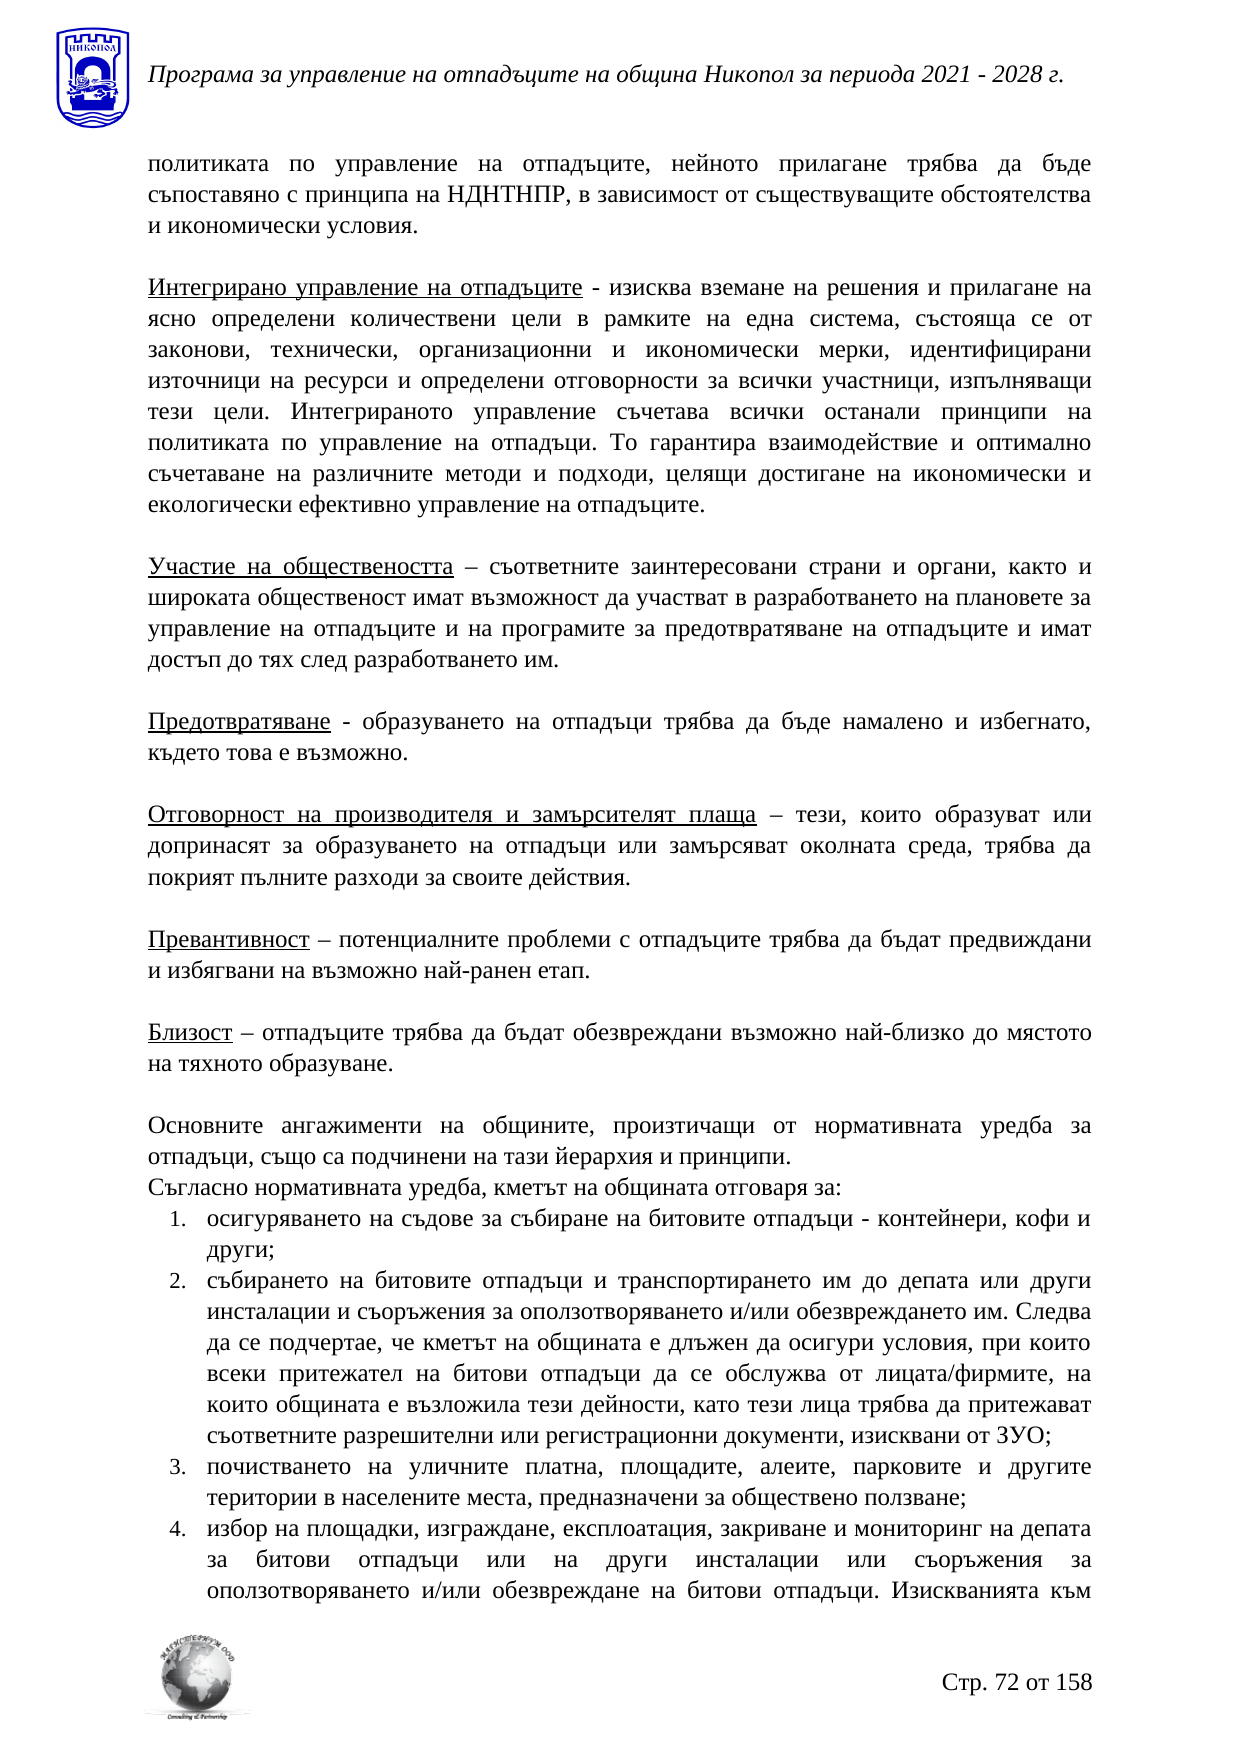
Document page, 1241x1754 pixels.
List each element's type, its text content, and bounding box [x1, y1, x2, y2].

text Съгласно нормативната уредба, кметът на общината отговаря за: [148, 1172, 1093, 1201]
picture [53, 25, 132, 130]
text Основните ангажименти на общините, произтичащи от нормативната уредба за отпадъци, също са подчинени на тази йерархия и принципи. [148, 1110, 1093, 1170]
text Отговорност на производителя и замърсителят плаща – тези, които образуват или допринасят за образуването на отпадъци или замърсяват околната среда, трябва да покрият пълните разходи за своите действия. [148, 799, 1093, 890]
text Предотвратяване - образуването на отпадъци трябва да бъде намалено и избегнато, където това е възможно. [148, 706, 1093, 766]
list почистването на уличните платна, площадите, алеите, парковите и другите територии в населените места, предназначени за обществено ползване; [169, 1451, 1093, 1511]
list осигуряването на съдове за събиране на битовите отпадъци - контейнери, кофи и други; [169, 1203, 1093, 1263]
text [148, 148, 1093, 238]
text Близост – отпадъците трябва да бъдат обезвреждани възможно най-близко до мястото на тяхното образуване. [148, 1017, 1093, 1077]
picture [143, 1623, 252, 1732]
text Участие на обществеността – съответните заинтересовани страни и органи, както и широката общественост имат възможност да участват в разработването на плановете за управление на отпадъците и на програмите за предотвратяване на отпадъците и имат достъп до тях след разработването им. [148, 551, 1093, 673]
text Превантивност – потенциалните проблеми с отпадъците трябва да бъдат предвиждани и избягвани на възможно най-ранен етап. [148, 924, 1093, 983]
text Интегрирано управление на отпадъците - изисква вземане на решения и прилагане на ясно определени количествени цели в рамките на една система, състояща се от законови, технически, организационни и икономически мерки, идентифицирани източници на ресурси и определени отговорности за всички участници, изпълняващи тези цели. Интегрираното управление съчетава всички останали принципи на политиката по управление на отпадъци. То гарантира взаимодействие и оптимално съчетаване на различните методи и подходи, целящи достигане на икономически и екологически ефективно управление на отпадъците. [148, 272, 1093, 518]
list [169, 1513, 1093, 1604]
list събирането на битовите отпадъци и транспортирането им до депата или други инсталации и съоръжения за оползотворяването и/или обезвреждането им. Следва да се подчертае, че кметът на общината е длъжен да осигури условия, при които всеки притежател на битови отпадъци да се обслужва от лицата/фирмите, на които общината е възложила тези дейности, като тези лица трябва да притежават съответните разрешителни или регистрационни документи, изисквани от ЗУО; [169, 1265, 1093, 1449]
